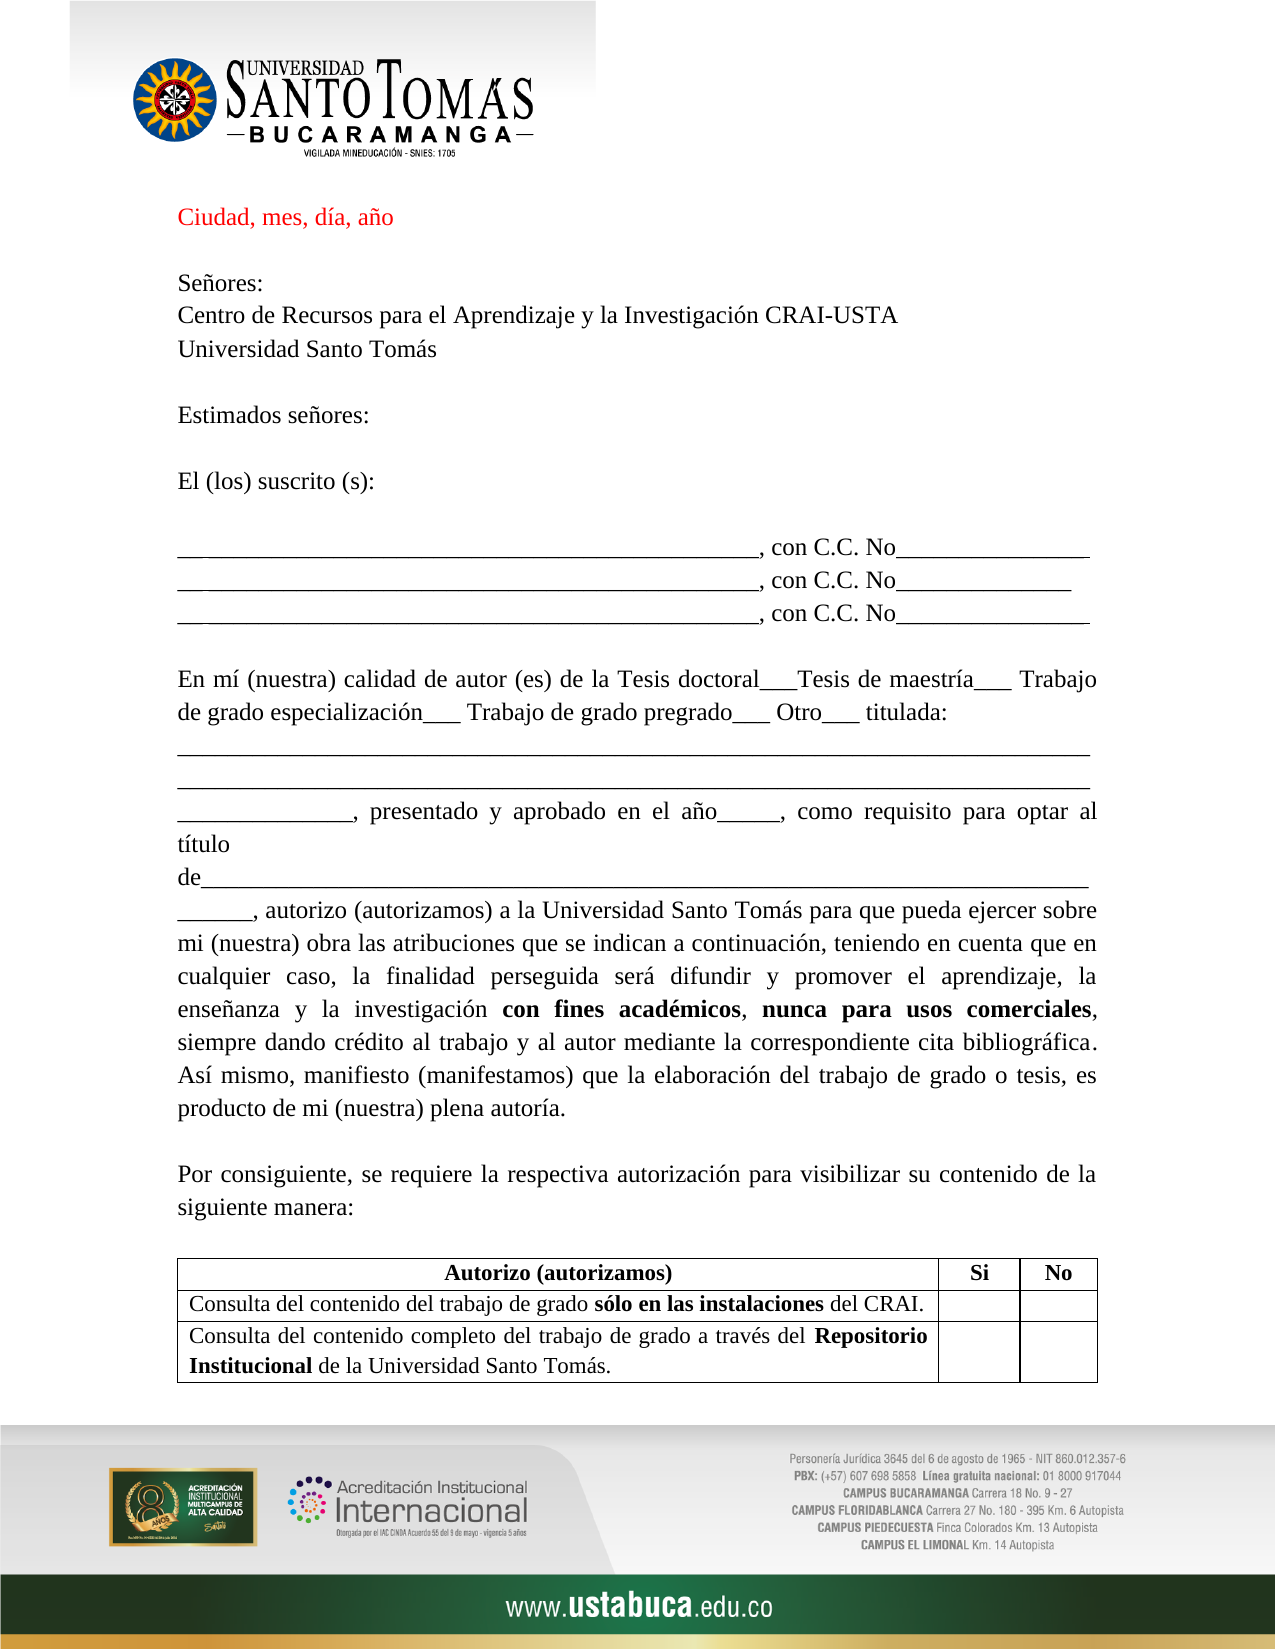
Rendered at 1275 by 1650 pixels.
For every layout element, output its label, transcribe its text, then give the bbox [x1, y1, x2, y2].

text Centro de Recursos para el Aprendizaje y la Investigación CRAI-USTA [177, 301, 1098, 329]
text __ ____________________________________________, con C.C. No_______________ [177, 598, 1098, 627]
picture [0, 0, 1275, 173]
table_header Autorizo (autorizamos) [178, 1259, 938, 1289]
text Universidad Santo Tomás [177, 334, 1098, 362]
table_cell Consulta del contenido completo del trabajo de grado a través del Repositorio Institucional de la Universidad Santo Tomás. [178, 1322, 938, 1382]
text En mí (nuestra) calidad de autor (es) de la Tesis doctoral___Tesis de maestría___ Trabajo de grado especialización___ Trabajo de grado pregrado___ Otro___ titulada: [177, 664, 1098, 726]
table_cell [1021, 1291, 1097, 1321]
table_cell [939, 1322, 1019, 1382]
table_cell [939, 1291, 1019, 1321]
table_header Si [939, 1259, 1019, 1289]
text Por consiguiente, se requiere la respectiva autorización para visibilizar su contenido de la siguiente manera: [177, 1159, 1098, 1221]
table_cell [1021, 1322, 1097, 1382]
text __ ____________________________________________, con C.C. No_______________ [177, 532, 1098, 561]
table_header No [1021, 1259, 1097, 1289]
text __ ____________________________________________, con C.C. No______________ [177, 565, 1098, 593]
picture [0, 1425, 1275, 1649]
text ________________________________________________________________________________________________________________________________________________________________, presentado y aprobado en el año_____, como requisito para optar al título de_____________________________________________________________________________, autorizo (autorizamos) a la Universidad Santo Tomás para que pueda ejercer sobre mi (nuestra) obra las atribuciones que se indican a continuación, teniendo en cuenta que en cualquier caso, la finalidad perseguida será difundir y promover el aprendizaje, la enseñanza y la investigación con fines académicos, nunca para usos comerciales, siempre dando crédito al trabajo y al autor mediante la correspondiente cita bibliográfica. Así mismo, manifiesto (manifestamos) que la elaboración del trabajo de grado o tesis, es producto de mi (nuestra) plena autoría. [177, 730, 1098, 1122]
text El (los) suscrito (s): [177, 466, 1098, 494]
text Ciudad, mes, día, año [177, 202, 1098, 230]
text Señores: [177, 268, 1098, 296]
text Estimados señores: [177, 400, 1098, 428]
table_cell Consulta del contenido del trabajo de grado sólo en las instalaciones del CRAI. [178, 1291, 938, 1321]
